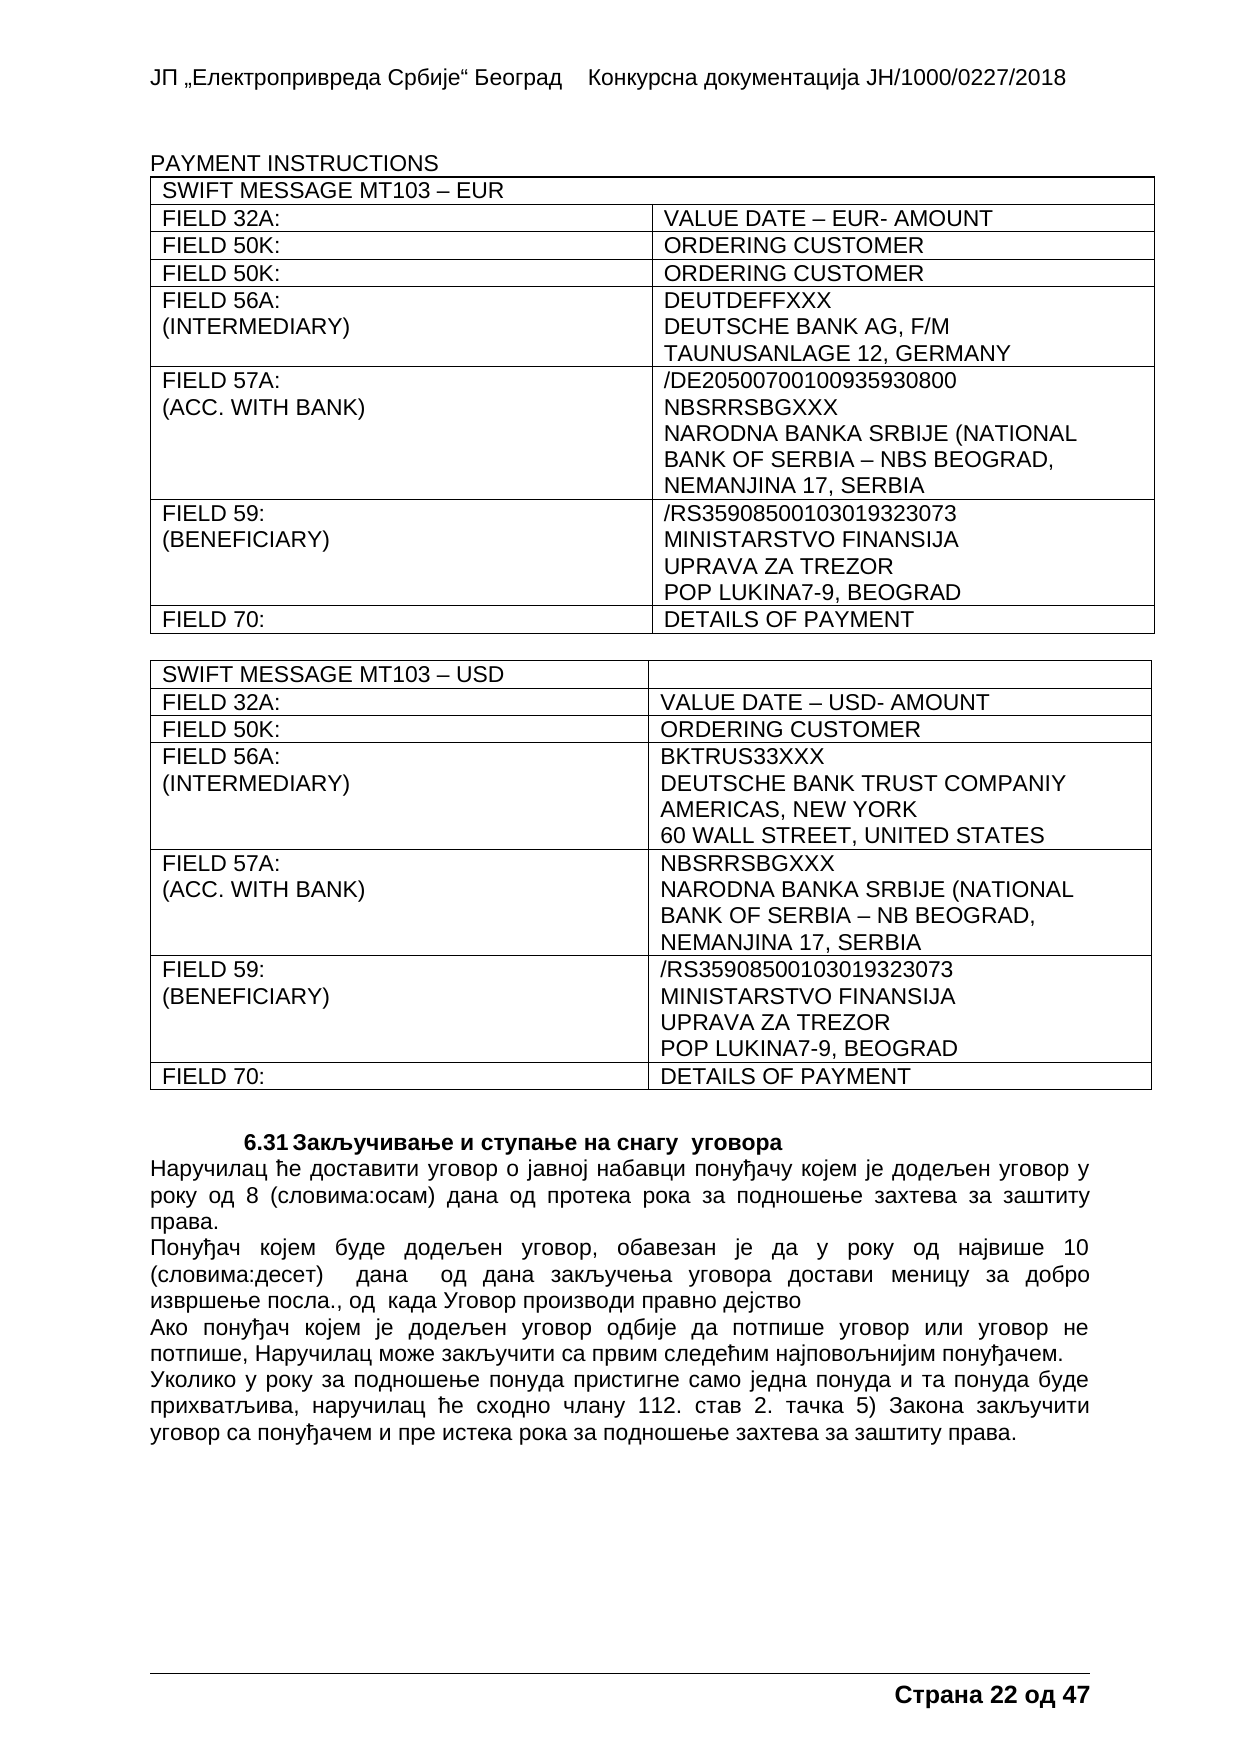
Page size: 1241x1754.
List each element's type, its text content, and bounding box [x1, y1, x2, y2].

list Закључивање и ступање на снагу уговора [244, 1129, 1090, 1155]
table_cell FIELD 50K: [151, 260, 652, 286]
table_cell FIELD 56A: (INTERMEDIARY) [151, 743, 648, 849]
table_cell DETAILS OF PAYMENT [649, 1063, 1151, 1089]
table_cell /DE20500700100935930800 NBSRRSBGXXX NARODNA BANKA SRBIJE (NATIONAL BANK OF SERBIA – NBS BEOGRAD, NEMANJINA 17, SERBIA [653, 367, 1154, 499]
table_cell VALUE DATE – USD- AMOUNT [649, 689, 1151, 715]
table_cell DEUTDEFFXXX DEUTSCHE BANK AG, F/M TAUNUSANLAGE 12, GERMANY [653, 287, 1154, 366]
table_cell /RS35908500103019323073 MINISTARSTVO FINANSIJA UPRAVA ZA TREZOR POP LUKINA7-9, BEOGRAD [649, 956, 1151, 1062]
table_cell FIELD 50K: [151, 232, 652, 258]
text Уколико у року за подношење понуда пристигне само једна понуда и та понуда буде прихватљива, наручилац ће сходно члану 112. став 2. тачка 5) Закона закључити уговор са понуђачем и пре истека рока за подношење захтева за заштиту права. [150, 1366, 1090, 1445]
table_cell NBSRRSBGXXX NARODNA BANKA SRBIJE (NATIONAL BANK OF SERBIA – NB BEOGRAD, NEMANJINA 17, SERBIA [649, 850, 1151, 955]
table_cell FIELD 56A: (INTERMEDIARY) [151, 287, 652, 366]
table_cell ORDERING CUSTOMER [649, 716, 1151, 742]
text Понуђач којем буде додељен уговор, обавезан је да у року од највише 10 (словима:десет) дана од дана закључења уговора достави меницу за добро извршење посла., од када Уговор производи правно дејство [150, 1234, 1090, 1313]
table_cell FIELD 32A: [151, 689, 648, 715]
table_cell FIELD 59: (BENEFICIARY) [151, 956, 648, 1062]
table_cell FIELD 57A: (ACC. WITH BANK) [151, 850, 648, 955]
table_cell FIELD 59: (BENEFICIARY) [151, 500, 652, 605]
table_cell VALUE DATE – EUR- AMOUNT [653, 205, 1154, 231]
table_cell FIELD 70: [151, 606, 652, 633]
text Наручилац ће доставити уговор о јавној набавци понуђачу којем је додељен уговор у року од 8 (словима:осам) дана од протека рока за подношење захтева за заштиту права. [150, 1155, 1090, 1234]
table_cell ORDERING CUSTOMER [653, 232, 1154, 258]
table_header [649, 661, 1151, 687]
table_cell FIELD 50K: [151, 716, 648, 742]
table_cell /RS35908500103019323073 MINISTARSTVO FINANSIJA UPRAVA ZA TREZOR POP LUKINA7-9, BEOGRAD [653, 500, 1154, 605]
table_cell FIELD 57A: (ACC. WITH BANK) [151, 367, 652, 499]
text PAYMENT INSTRUCTIONS [150, 150, 1090, 176]
table_cell BKTRUS33XXX DEUTSCHE BANK TRUST COMPANIY AMERICAS, NEW YORK 60 WALL STREET, UNITED STATES [649, 743, 1151, 849]
table_header SWIFT MESSAGE MT103 – EUR [151, 178, 1154, 204]
text Ако понуђач којем је додељен уговор одбије да потпише уговор или уговор не потпише, Наручилац може закључити са првим следећим најповољнијим понуђачем. [150, 1313, 1090, 1366]
table_cell FIELD 70: [151, 1063, 648, 1089]
table_cell ORDERING CUSTOMER [653, 260, 1154, 286]
table_cell DETAILS OF PAYMENT [653, 606, 1154, 633]
table_cell FIELD 32A: [151, 205, 652, 231]
table_header SWIFT MESSAGE MT103 – USD [151, 661, 648, 687]
